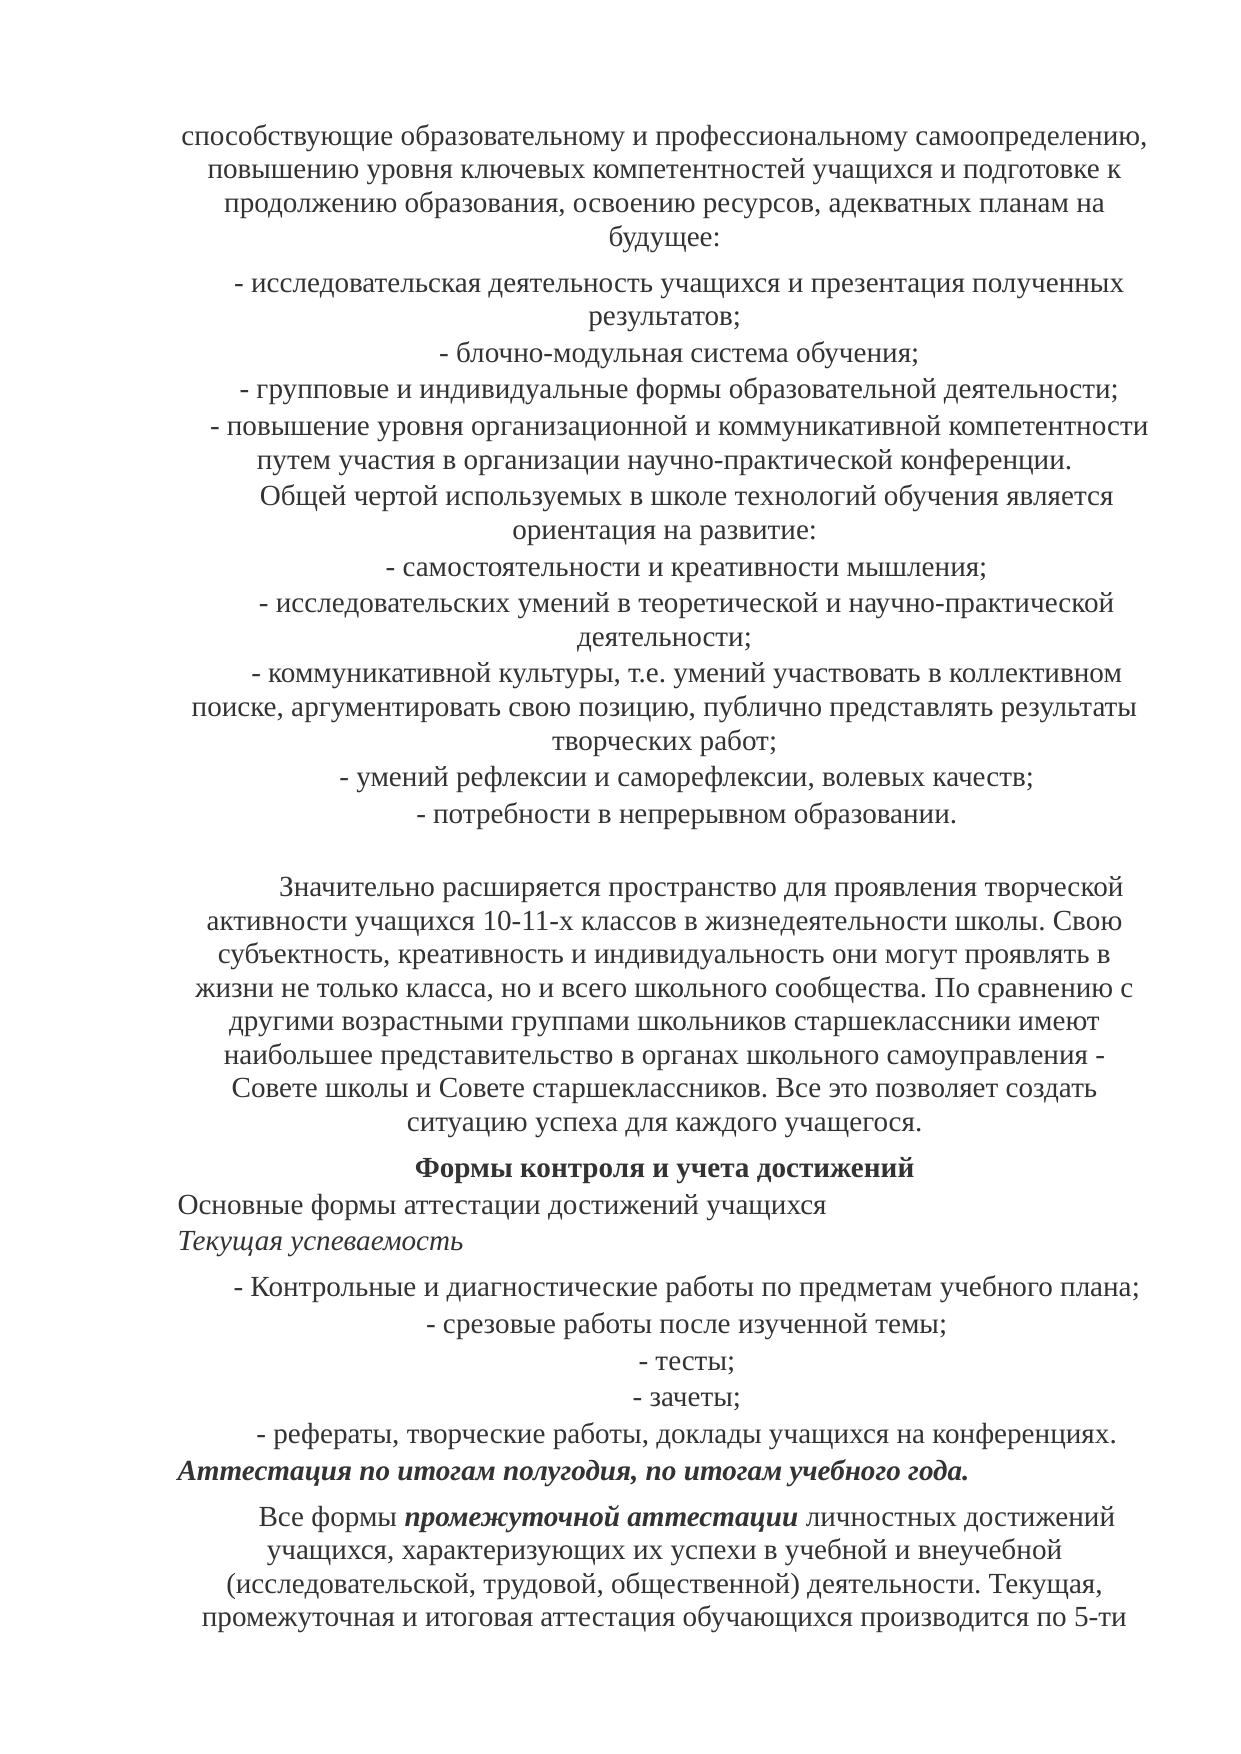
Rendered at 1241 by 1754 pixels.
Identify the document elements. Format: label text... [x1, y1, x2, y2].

text - умений рефлексии и саморефлексии, волевых качеств; [177, 759, 1152, 793]
text - срезовые работы после изученной темы; [177, 1306, 1152, 1340]
text Значительно расширяется пространство для проявления творческой активности учащихся 10-11-х классов в жизнедеятельности школы. Свою субъектность, креативность и индивидуальность они могут проявлять в жизни не только класса, но и всего школьного сообщества. По сравнению с другими возрастными группами школьников старшеклассники имеют наибольшее представительство в органах школьного самоуправления - Совете школы и Совете старшеклассников. Все это позволяет создать ситуацию успеха для каждого учащегося. [177, 869, 1152, 1138]
text - зачеты; [177, 1379, 1152, 1413]
text - самостоятельности и креативности мышления; [177, 549, 1152, 582]
text Общей чертой используемых в школе технологий обучения является ориентация на развитие: [177, 478, 1152, 546]
text - исследовательских умений в теоретической и научно-практической деятельности; [177, 585, 1152, 652]
text - групповые и индивидуальные формы образовательной деятельности; [177, 372, 1152, 405]
text - рефераты, творческие работы, доклады учащихся на конференциях. [177, 1416, 1152, 1450]
text - потребности в непрерывном образовании. [177, 796, 1152, 829]
text - исследовательская деятельность учащихся и презентация полученных результатов; [177, 265, 1152, 332]
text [177, 118, 1152, 252]
text Аттестация по итогам полугодия, по итогам учебного года. [177, 1453, 1152, 1486]
text Основные формы аттестации достижений учащихся [177, 1187, 1152, 1220]
text - тесты; [177, 1343, 1152, 1376]
text Формы контроля и учета достижений [177, 1150, 1152, 1184]
text - Контрольные и диагностические работы по предметам учебного плана; [177, 1269, 1152, 1303]
text - блочно-модульная система обучения; [177, 335, 1152, 368]
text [177, 1499, 1152, 1633]
text - коммуникативной культуры, т.е. умений участвовать в коллективном поиске, аргументировать свою позицию, публично представлять результаты творческих работ; [177, 656, 1152, 756]
text - повышение уровня организационной и коммуникативной компетентности путем участия в организации научно-практической конференции. [177, 408, 1152, 475]
text Текущая успеваемость [177, 1223, 1152, 1257]
